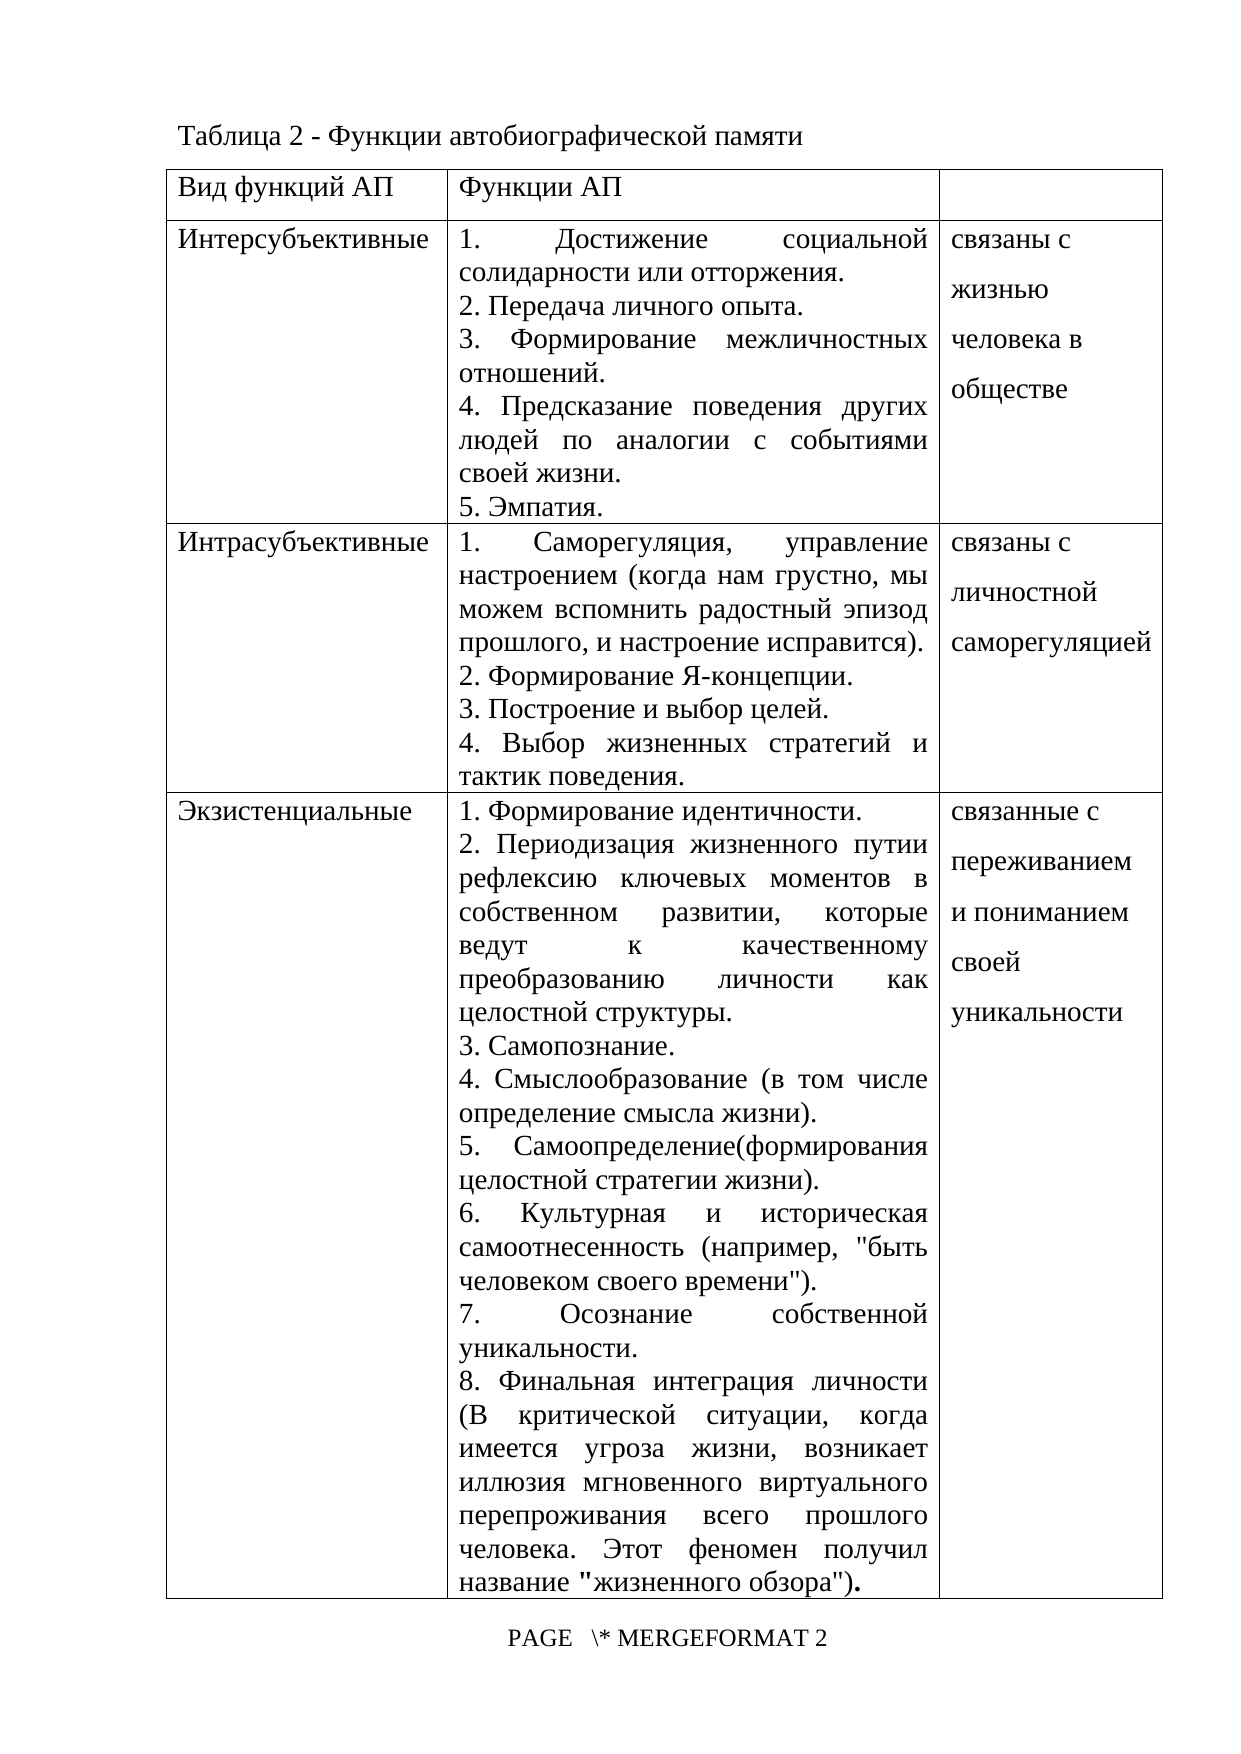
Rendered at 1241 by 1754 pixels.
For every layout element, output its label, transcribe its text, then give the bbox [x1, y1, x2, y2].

table_cell Интерсубъективные [167, 221, 447, 523]
table_cell связанные с переживанием и пониманием своей уникальности [940, 793, 1162, 1598]
table_cell связаны с жизнью человека в обществе [940, 221, 1162, 523]
table_cell Экзистенциальные [167, 793, 447, 1598]
table_cell 1. Достижение социальной солидарности или отторжения. 2. Передача личного опыта. 3. Формирование межличностных отношений. 4. Предсказание поведения других людей по аналогии с событиями своей жизни. 5. Эмпатия. [448, 221, 939, 523]
table_header Функции АП [448, 170, 939, 220]
table_cell 1. Саморегуляция, управление настроением (когда нам грустно, мы можем вспомнить радостный эпизод прошлого, и настроение исправится). 2. Формирование Я-концепции. 3. Построение и выбор целей. 4. Выбор жизненных стратегий и тактик поведения. [448, 524, 939, 792]
table_cell Интрасубъективные [167, 524, 447, 792]
table_header Вид функций АП [167, 170, 447, 220]
table_cell связаны с личностной саморегуляцией [940, 524, 1162, 792]
table_header [940, 170, 1162, 220]
table_cell 1. Формирование идентичности. 2. Периодизация жизненного путии рефлексию ключевых моментов в собственном развитии, которые ведут к качественному преобразованию личности как целостной структуры. 3. Самопознание. 4. Смыслообразование (в том числе определение смысла жизни). 5. Самоопределение(формирования целостной стратегии жизни). 6. Культурная и историческая самоотнесенность (например, "быть человеком своего времени"). 7. Осознание собственной уникальности. 8. Финальная интеграция личности (В критической ситуации, когда имеется угроза жизни, возникает иллюзия мгновенного виртуального перепроживания всего прошлого человека. Этот феномен получил название "жизненного обзора"). [448, 793, 939, 1598]
text Таблица 2 - Функции автобиографической памяти [177, 118, 1152, 152]
